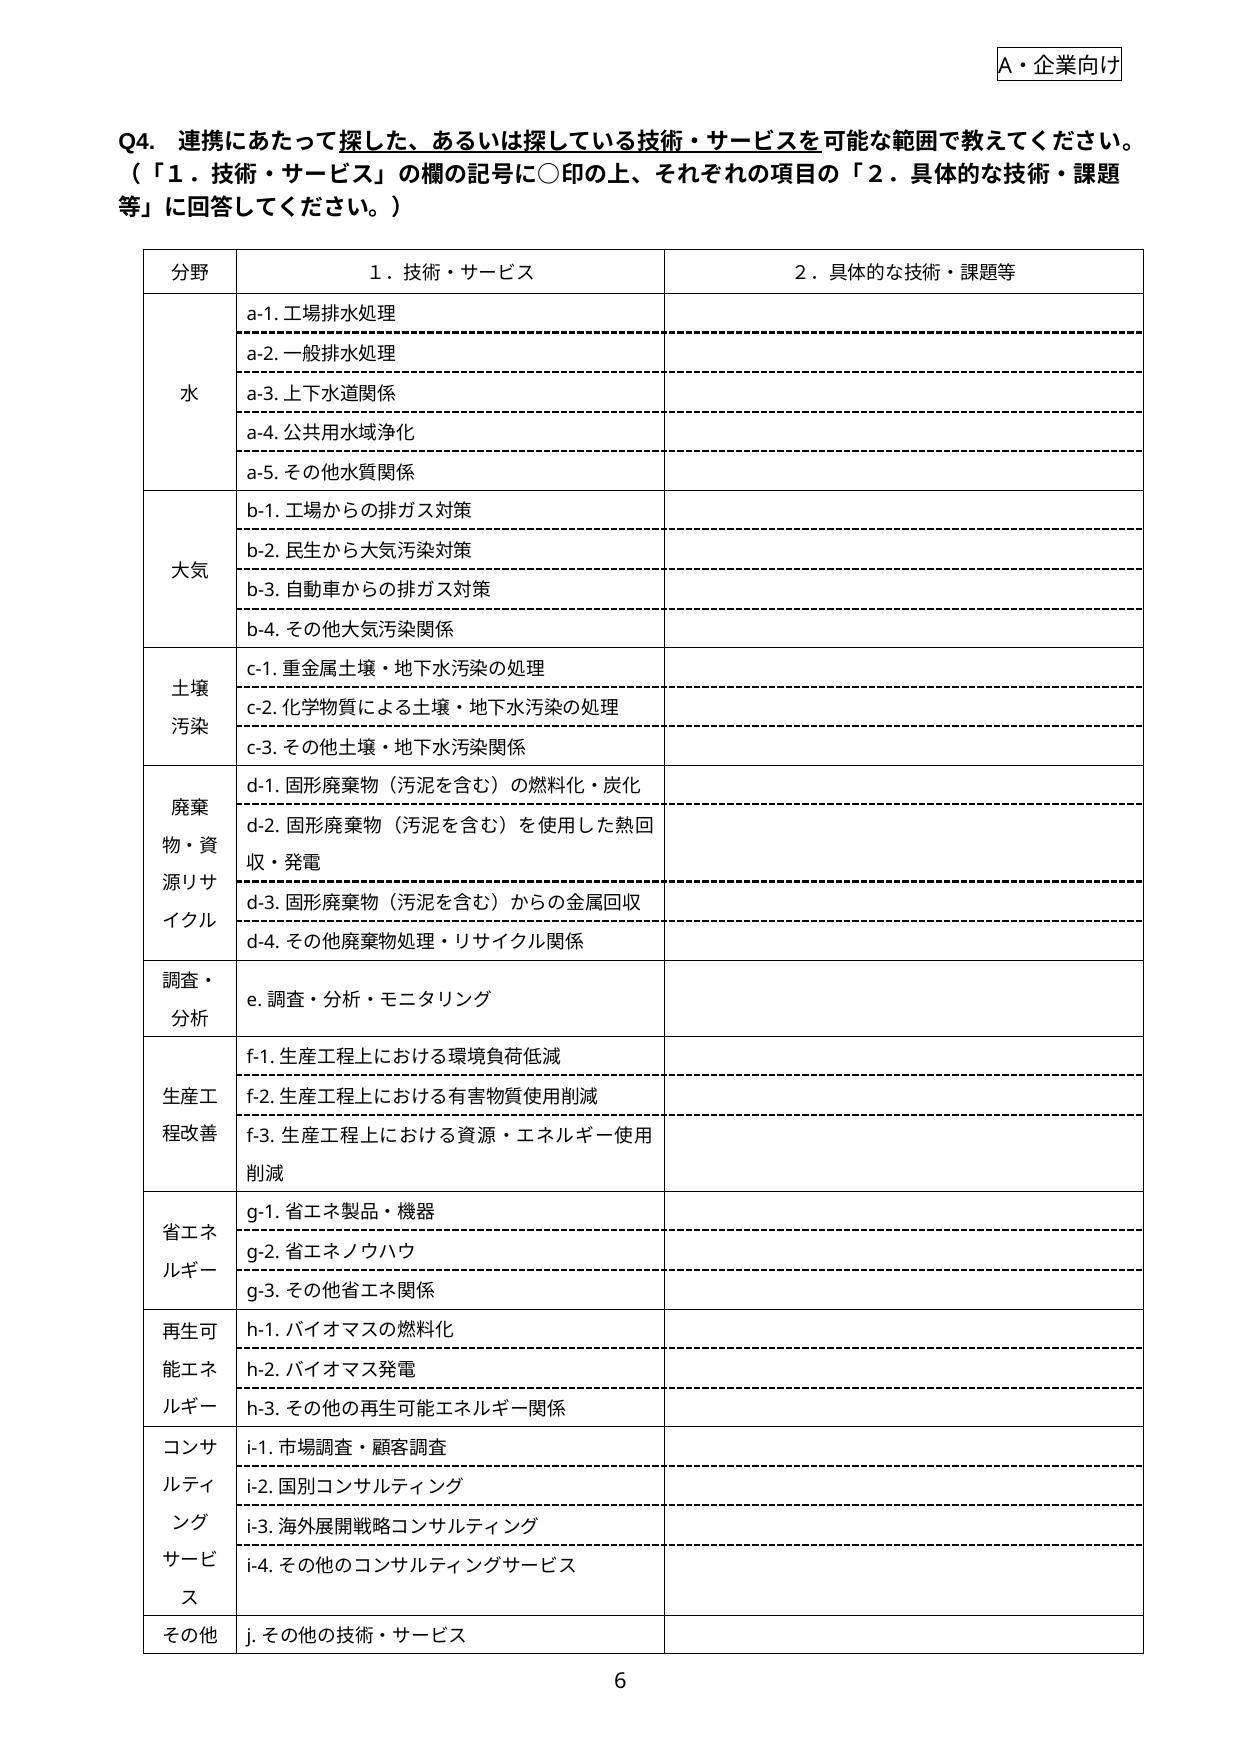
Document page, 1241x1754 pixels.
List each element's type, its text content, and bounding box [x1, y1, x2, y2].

table_cell [665, 1114, 1143, 1191]
table_cell 土壌 汚染 [144, 648, 236, 765]
table_cell h-1. バイオマスの燃料化 [237, 1310, 664, 1347]
table_cell [665, 331, 1143, 371]
table_cell [665, 411, 1143, 450]
table_cell [665, 450, 1143, 490]
table_cell [665, 920, 1143, 959]
table_cell i-4. その他のコンサルティングサービス [237, 1544, 664, 1615]
table_cell [665, 528, 1143, 568]
table_cell g-1. 省エネ製品・機器 [237, 1192, 664, 1229]
table_cell h-2. バイオマス発電 [237, 1347, 664, 1387]
table_cell f-2. 生産工程上における有害物質使用削減 [237, 1074, 664, 1114]
table_cell [665, 294, 1143, 331]
table_cell [665, 1310, 1143, 1347]
table_header 分野 [144, 250, 236, 293]
table_cell コンサルティングサービス [144, 1427, 236, 1615]
table_cell [665, 803, 1143, 880]
table_cell [665, 725, 1143, 765]
table_cell c-1. 重金属土壌・地下水汚染の処理 [237, 648, 664, 686]
table_cell [665, 880, 1143, 920]
table_cell 調査・分析 [144, 961, 236, 1036]
table_cell [665, 371, 1143, 411]
table_cell [665, 961, 1143, 1036]
table_cell [665, 1229, 1143, 1269]
table_header １．技術・サービス [237, 250, 664, 293]
table_cell [665, 608, 1143, 647]
table_cell b-3. 自動車からの排ガス対策 [237, 568, 664, 607]
table_cell [665, 1269, 1143, 1308]
table_cell [665, 1074, 1143, 1114]
table_cell e. 調査・分析・モニタリング [237, 961, 664, 1036]
table_cell その他 [144, 1616, 236, 1653]
table_cell [665, 1544, 1143, 1615]
table_cell 省エネルギー [144, 1192, 236, 1308]
table_cell [665, 1616, 1143, 1653]
table_cell b-2. 民生から大気汚染対策 [237, 528, 664, 568]
table_cell f-3. 生産工程上における資源・エネルギー使用削減 [237, 1114, 664, 1191]
table_cell d-2. 固形廃棄物（汚泥を含む）を使用した熱回収・発電 [237, 803, 664, 880]
table_cell a-3. 上下水道関係 [237, 371, 664, 411]
table_cell c-2. 化学物質による土壌・地下水汚染の処理 [237, 686, 664, 725]
table_cell g-2. 省エネノウハウ [237, 1229, 664, 1269]
table_cell 再生可能エネルギー [144, 1310, 236, 1426]
table_cell 大気 [144, 491, 236, 647]
table_cell [665, 568, 1143, 607]
table_cell a-5. その他水質関係 [237, 450, 664, 490]
table_cell d-4. その他廃棄物処理・リサイクル関係 [237, 920, 664, 959]
table_cell i-2. 国別コンサルティング [237, 1465, 664, 1504]
table_cell [665, 1387, 1143, 1426]
table_cell a-2. 一般排水処理 [237, 331, 664, 371]
table_cell 廃棄物・資源リサイクル [144, 766, 236, 959]
table_cell b-1. 工場からの排ガス対策 [237, 491, 664, 528]
table_cell [665, 1427, 1143, 1465]
text Q4. 連携にあたって探した、あるいは探している技術・サービスを可能な範囲で教えてください。（「１．技術・サービス」の欄の記号に○印の上、それぞれの項目の「２．具体的な技術・課題等」に回答してください。） [118, 123, 1122, 222]
table_header ２．具体的な技術・課題等 [665, 250, 1143, 293]
table_cell f-1. 生産工程上における環境負荷低減 [237, 1037, 664, 1074]
table_cell i-1. 市場調査・顧客調査 [237, 1427, 664, 1465]
table_cell [665, 1192, 1143, 1229]
table_cell [665, 491, 1143, 528]
table_cell [665, 648, 1143, 686]
table_cell d-1. 固形廃棄物（汚泥を含む）の燃料化・炭化 [237, 766, 664, 803]
table_cell [665, 1347, 1143, 1387]
table_cell [665, 1504, 1143, 1544]
table_cell d-3. 固形廃棄物（汚泥を含む）からの金属回収 [237, 880, 664, 920]
table_cell b-4. その他大気汚染関係 [237, 608, 664, 647]
table_cell a-4. 公共用水域浄化 [237, 411, 664, 450]
table_cell c-3. その他土壌・地下水汚染関係 [237, 725, 664, 765]
table_cell a-1. 工場排水処理 [237, 294, 664, 331]
table_cell 水 [144, 294, 236, 490]
table_cell [665, 686, 1143, 725]
table_cell [665, 1037, 1143, 1074]
table_cell i-3. 海外展開戦略コンサルティング [237, 1504, 664, 1544]
table_cell h-3. その他の再生可能エネルギー関係 [237, 1387, 664, 1426]
table_cell [665, 1465, 1143, 1504]
table_cell g-3. その他省エネ関係 [237, 1269, 664, 1308]
table_cell [665, 766, 1143, 803]
table_cell 生産工程改善 [144, 1037, 236, 1191]
table_cell j. その他の技術・サービス [237, 1616, 664, 1653]
